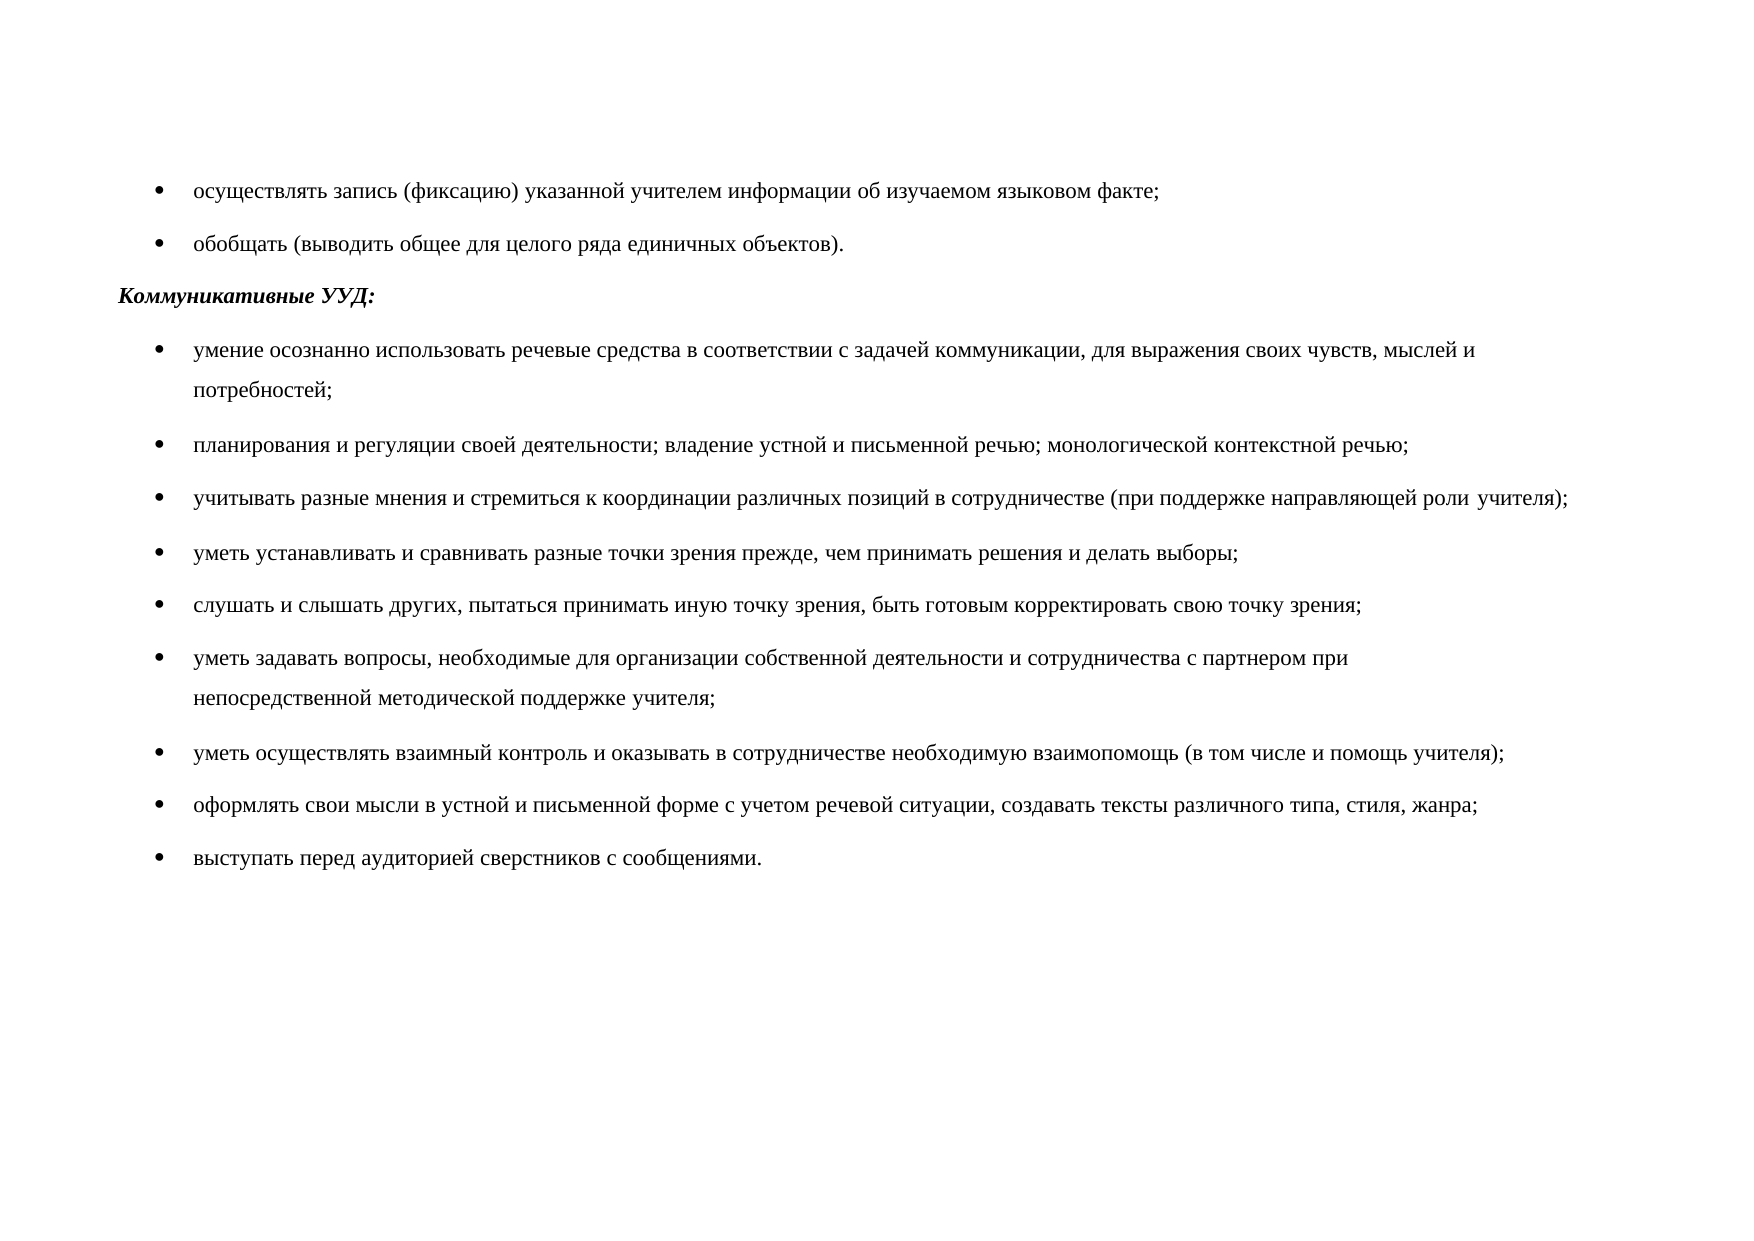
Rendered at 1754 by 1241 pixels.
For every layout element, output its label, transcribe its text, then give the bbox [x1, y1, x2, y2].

list уметь осуществлять взаимный контроль и оказывать в сотрудничестве необходимую взаимопомощь (в том числе и помощь учителя); [155, 739, 1660, 765]
list уметь задавать вопросы, необходимые для организации собственной деятельности и сотрудничества с партнером при непосредственной методической поддержке учителя; [155, 644, 1452, 710]
list осуществлять запись (фиксацию) указанной учителем информации об изучаемом языковом факте; [155, 177, 1660, 203]
list обобщать (выводить общее для целого ряда единичных объектов). [155, 230, 1660, 256]
list планирования и регуляции своей деятельности; владение устной и письменной речью; монологической контекстной речью; [155, 431, 1660, 457]
list учитывать разные мнения и стремиться к координации различных позиций в сотрудничестве (при поддержке направляющей роли учителя); [155, 484, 1588, 510]
list слушать и слышать других, пытаться принимать иную точку зрения, быть готовым корректировать свою точку зрения; [155, 591, 1660, 618]
list умение осознанно использовать речевые средства в соответствии с задачей коммуникации, для выражения своих чувств, мыслей и потребностей; [155, 336, 1594, 402]
list выступать перед аудиторией сверстников с сообщениями. [155, 844, 1660, 871]
list уметь устанавливать и сравнивать разные точки зрения прежде, чем принимать решения и делать выборы; [155, 538, 1660, 565]
list оформлять свои мысли в устной и письменной форме с учетом речевой ситуации, создавать тексты различного типа, стиля, жанра; [155, 792, 1660, 818]
subtitle Коммуникативные УУД: [118, 282, 1660, 309]
